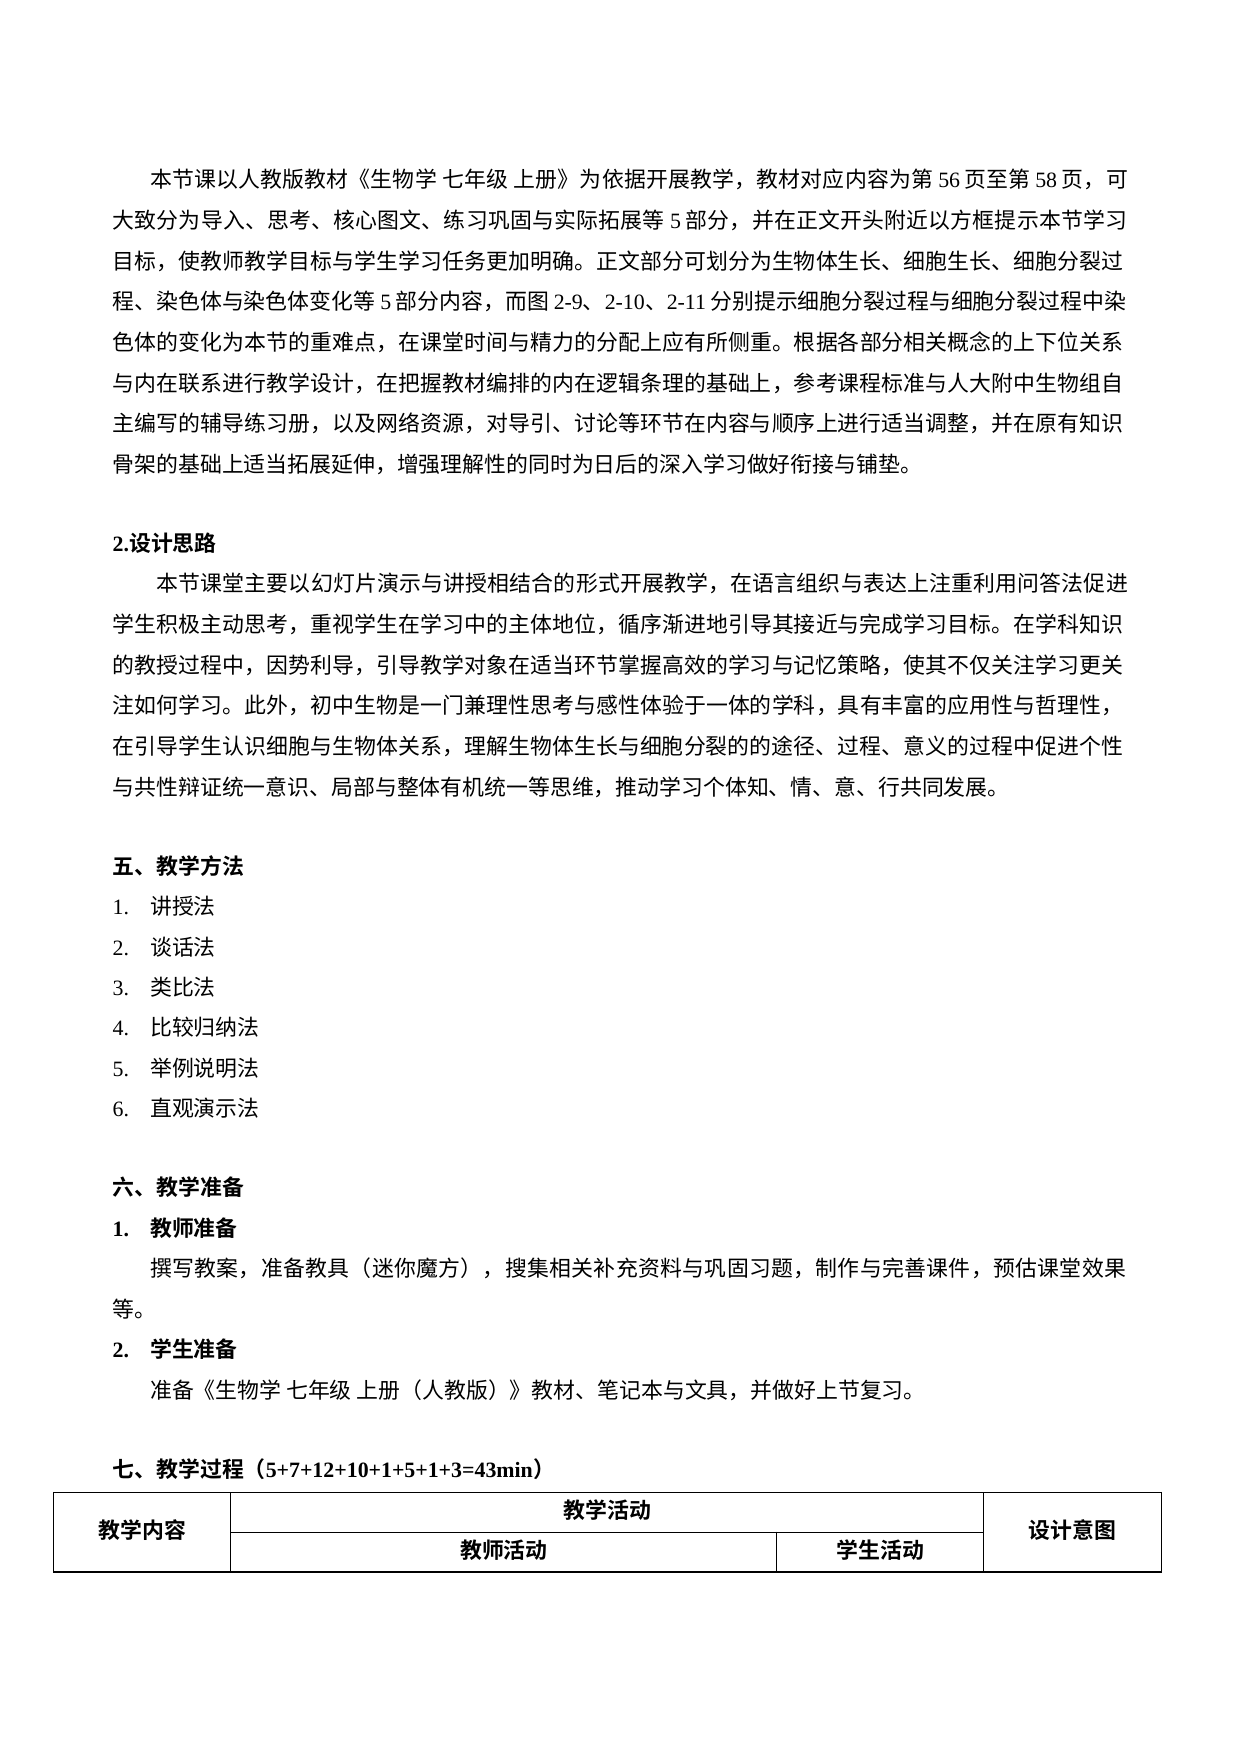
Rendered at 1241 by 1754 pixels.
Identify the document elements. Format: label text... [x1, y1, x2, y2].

list 比较归纳法 [112, 1010, 1128, 1042]
list 学生准备 [112, 1332, 1128, 1364]
list 举例说明法 [112, 1050, 1128, 1083]
table_header 教学内容 [54, 1493, 230, 1571]
list 谈话法 [112, 929, 1128, 962]
list 教师准备 [112, 1210, 1128, 1243]
list 直观演示法 [112, 1091, 1128, 1123]
text 六、教学准备 [112, 1170, 1128, 1202]
text 七、教学过程（5+7+12+10+1+5+1+3=43min） [112, 1451, 1128, 1484]
list 讲授法 [112, 889, 1128, 921]
table_cell 学生活动 [777, 1533, 983, 1571]
text 本节课以人教版教材《生物学 七年级 上册》为依据开展教学，教材对应内容为第56页至第58页，可大致分为导入、思考、核心图文、练习巩固与实际拓展等5部分，并在正文开头附近以方框提示本节学习目标，使教师教学目标与学生学习任务更加明确。正文部分可划分为生物体生长、细胞生长、细胞分裂过程、染色体与染色体变化等5部分内容，而图2-9、2-10、2-11分别提示细胞分裂过程与细胞分裂过程中染色体的变化为本节的重难点，在课堂时间与精力的分配上应有所侧重。根据各部分相关概念的上下位关系与内在联系进行教学设计，在把握教材编排的内在逻辑条理的基础上，参考课程标准与人大附中生物组自主编写的辅导练习册，以及网络资源，对导引、讨论等环节在内容与顺序上进行适当调整，并在原有知识骨架的基础上适当拓展延伸，增强理解性的同时为日后的深入学习做好衔接与铺垫。 [112, 162, 1128, 479]
text 五、教学方法 [112, 848, 1128, 881]
list 类比法 [112, 969, 1128, 1002]
table_cell 教师活动 [231, 1533, 776, 1571]
text 本节课堂主要以幻灯片演示与讲授相结合的形式开展教学，在语言组织与表达上注重利用问答法促进学生积极主动思考，重视学生在学习中的主体地位，循序渐进地引导其接近与完成学习目标。在学科知识的教授过程中，因势利导，引导教学对象在适当环节掌握高效的学习与记忆策略，使其不仅关注学习更关注如何学习。此外，初中生物是一门兼理性思考与感性体验于一体的学科，具有丰富的应用性与哲理性，在引导学生认识细胞与生物体关系，理解生物体生长与细胞分裂的的途径、过程、意义的过程中促进个性与共性辩证统一意识、局部与整体有机统一等思维，推动学习个体知、情、意、行共同发展。 [112, 566, 1128, 802]
table_header 设计意图 [984, 1493, 1161, 1571]
list 准备《生物学 七年级 上册（人教版）》教材、笔记本与文具，并做好上节复习。 [150, 1372, 1128, 1405]
text 撰写教案，准备教具（迷你魔方），搜集相关补充资料与巩固习题，制作与完善课件，预估课堂效果等。 [112, 1251, 1128, 1324]
table_header 教学活动 [231, 1493, 983, 1532]
text 2.设计思路 [112, 526, 1128, 558]
